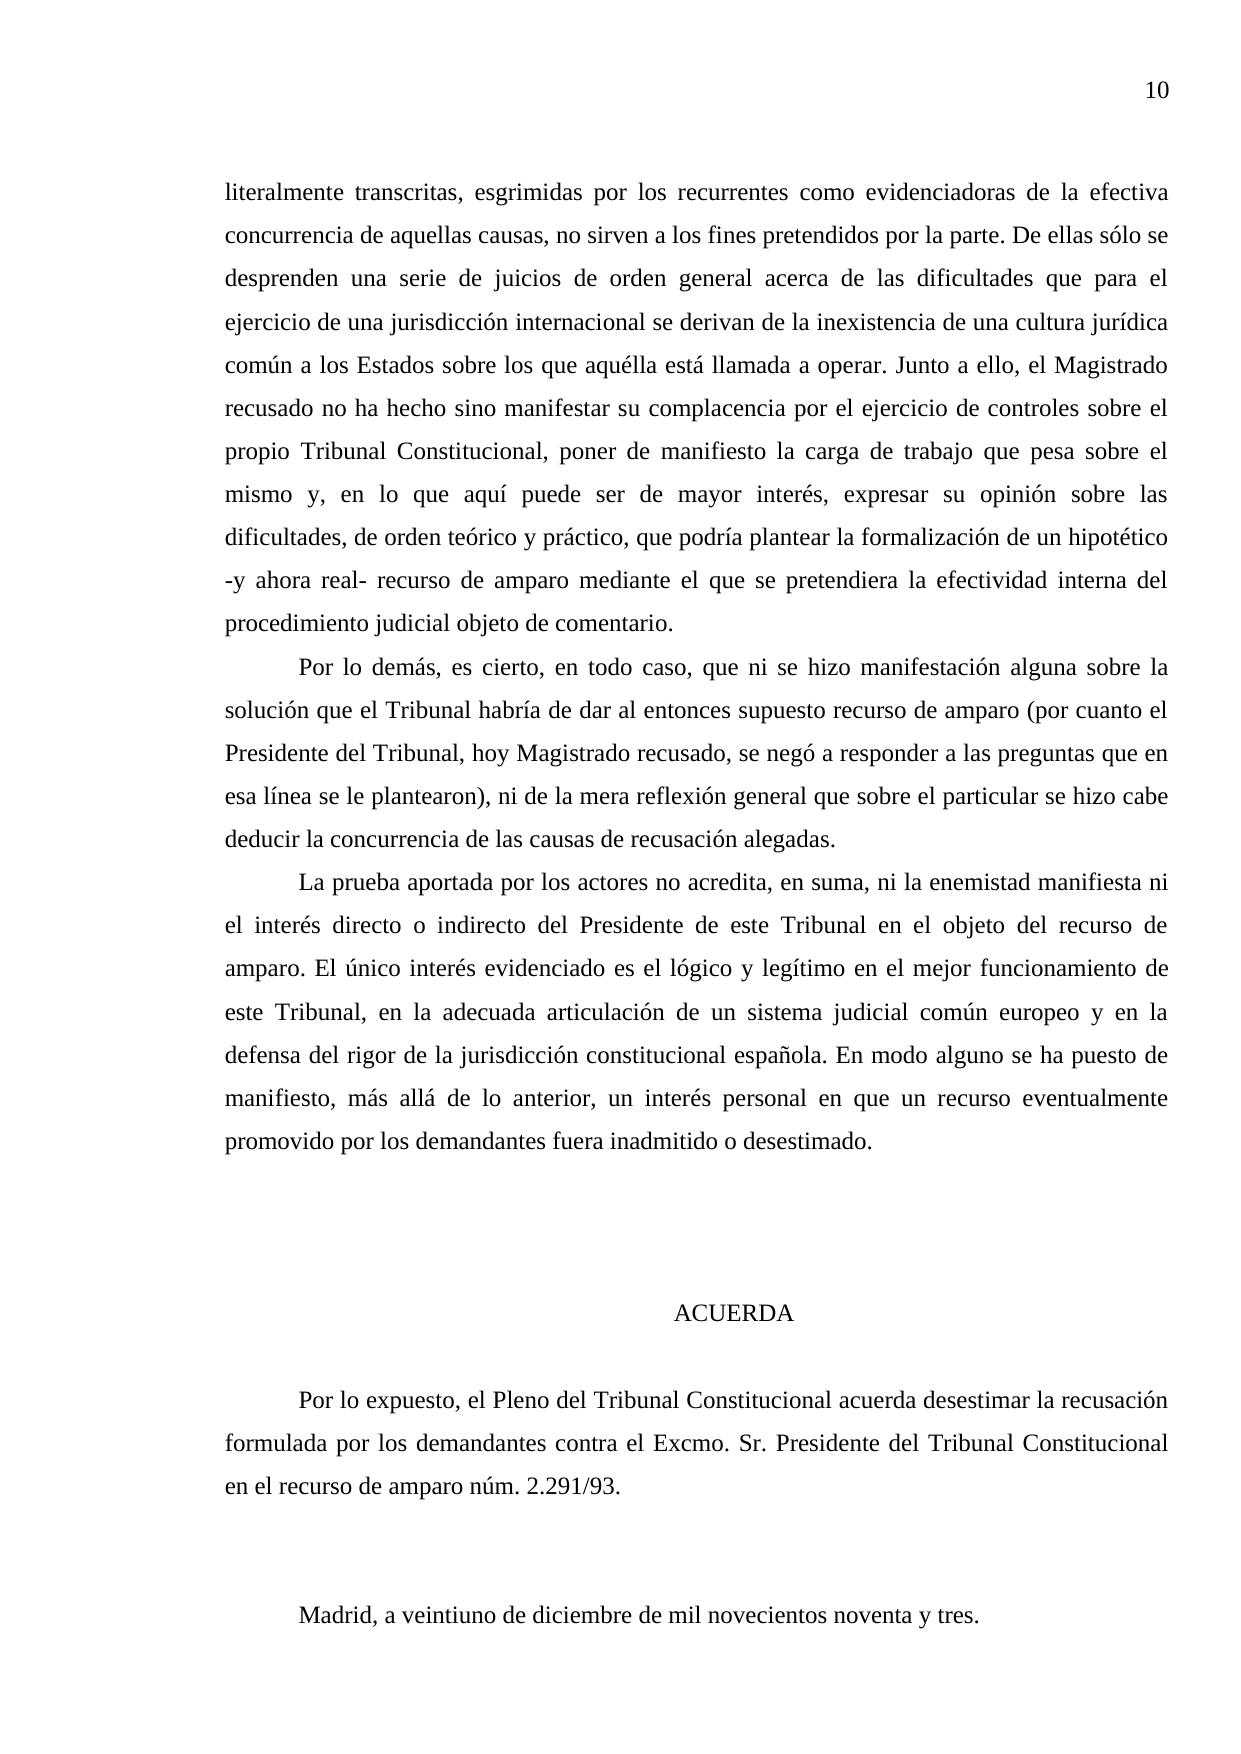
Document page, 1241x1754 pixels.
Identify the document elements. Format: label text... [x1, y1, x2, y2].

text Por lo expuesto, el Pleno del Tribunal Constitucional acuerda desestimar la recusación formulada por los demandantes contra el Excmo. Sr. Presidente del Tribunal Constitucional en el recurso de amparo núm. 2.291/93. [224, 1385, 1169, 1500]
text Por lo demás, es cierto, en todo caso, que ni se hizo manifestación alguna sobre la solución que el Tribunal habría de dar al entonces supuesto recurso de amparo (por cuanto el Presidente del Tribunal, hoy Magistrado recusado, se negó a responder a las preguntas que en esa línea se le plantearon), ni de la mera reflexión general que sobre el particular se hizo cabe deducir la concurrencia de las causas de recusación alegadas. [224, 652, 1169, 853]
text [224, 177, 1169, 637]
text Madrid, a veintiuno de diciembre de mil novecientos noventa y tres. [224, 1600, 1169, 1629]
text La prueba aportada por los actores no acredita, en suma, ni la enemistad manifiesta ni el interés directo o indirecto del Presidente de este Tribunal en el objeto del recurso de amparo. El único interés evidenciado es el lógico y legítimo en el mejor funcionamiento de este Tribunal, en la adecuada articulación de un sistema judicial común europeo y en la defensa del rigor de la jurisdicción constitucional española. En modo alguno se ha puesto de manifiesto, más allá de lo anterior, un interés personal en que un recurso eventualmente promovido por los demandantes fuera inadmitido o desestimado. [224, 867, 1169, 1155]
text ACUERDA [224, 1298, 1169, 1327]
